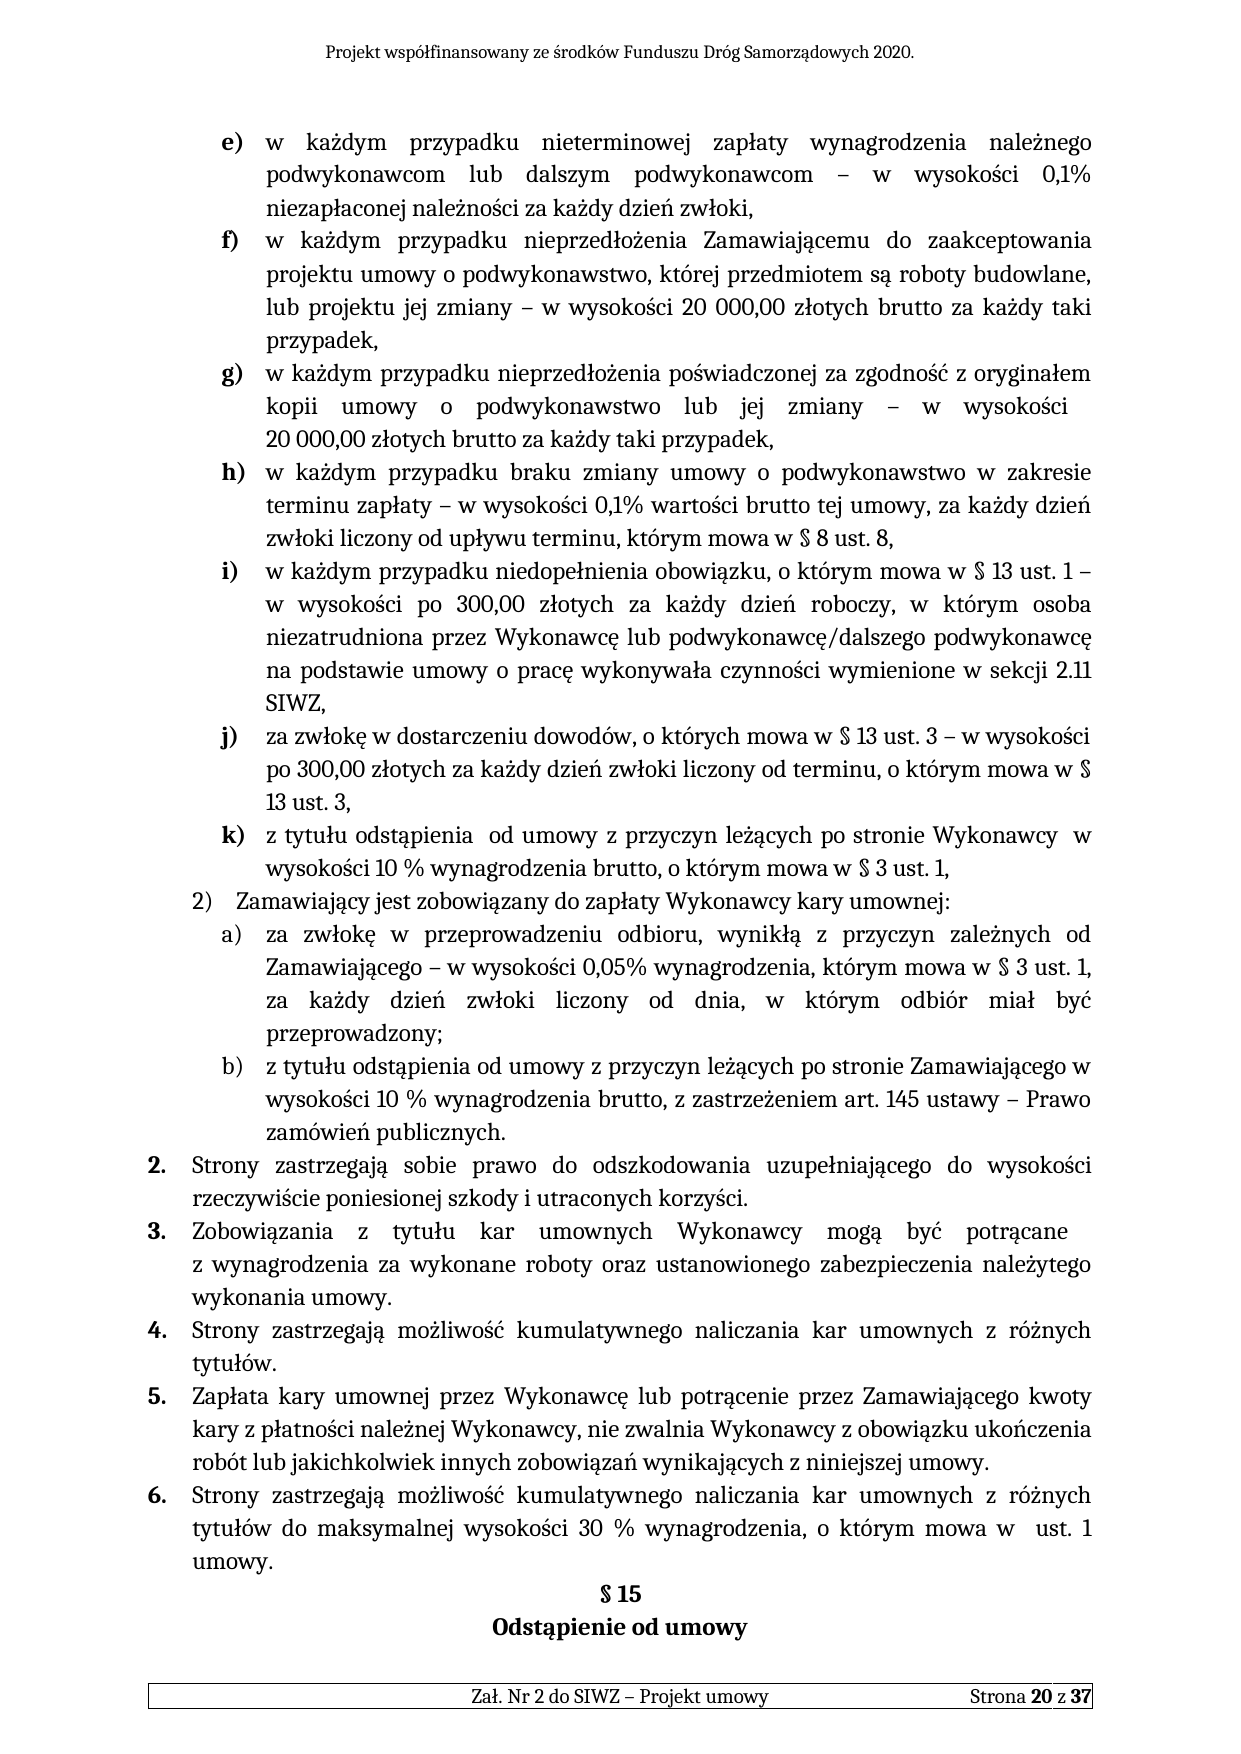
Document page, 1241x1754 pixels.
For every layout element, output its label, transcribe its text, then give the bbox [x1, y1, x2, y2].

text § 15 [148, 1580, 1093, 1609]
list Zamawiający jest zobowiązany do zapłaty Wykonawcy kary umownej: [192, 887, 1093, 916]
list Strony zastrzegają możliwość kumulatywnego naliczania kar umownych z różnych tytułów. [148, 1316, 1093, 1378]
list z tytułu odstąpienia od umowy z przyczyn leżących po stronie Wykonawcy w wysokości 10 % wynagrodzenia brutto, o którym mowa w § 3 ust. 1, [221, 821, 1093, 883]
list za zwłokę w przeprowadzeniu odbioru, wynikłą z przyczyn zależnych od Zamawiającego – w wysokości 0,05% wynagrodzenia, którym mowa w § 3 ust. 1, za każdy dzień zwłoki liczony od dnia, w którym odbiór miał być przeprowadzony; [221, 920, 1093, 1048]
list za zwłokę w dostarczeniu dowodów, o których mowa w § 13 ust. 3 – w wysokości po 300,00 złotych za każdy dzień zwłoki liczony od terminu, o którym mowa w § 13 ust. 3, [221, 722, 1093, 817]
text Odstąpienie od umowy [148, 1613, 1093, 1642]
list w każdym przypadku nieterminowej zapłaty wynagrodzenia należnego podwykonawcom lub dalszym podwykonawcom – w wysokości 0,1% niezapłaconej należności za każdy dzień zwłoki, [221, 127, 1093, 222]
list w każdym przypadku nieprzedłożenia poświadczonej za zgodność z oryginałem kopii umowy o podwykonawstwo lub jej zmiany – w wysokości 20 000,00 złotych brutto za każdy taki przypadek, [221, 358, 1093, 453]
list w każdym przypadku braku zmiany umowy o podwykonawstwo w zakresie terminu zapłaty – w wysokości 0,1% wartości brutto tej umowy, za każdy dzień zwłoki liczony od upływu terminu, którym mowa w § 8 ust. 8, [221, 458, 1093, 552]
list Strony zastrzegają sobie prawo do odszkodowania uzupełniającego do wysokości rzeczywiście poniesionej szkody i utraconych korzyści. [148, 1151, 1093, 1213]
list w każdym przypadku nieprzedłożenia Zamawiającemu do zaakceptowania projektu umowy o podwykonawstwo, której przedmiotem są roboty budowlane, lub projektu jej zmiany – w wysokości 20 000,00 złotych brutto za każdy taki przypadek, [221, 226, 1093, 354]
list Zapłata kary umownej przez Wykonawcę lub potrącenie przez Zamawiającego kwoty kary z płatności należnej Wykonawcy, nie zwalnia Wykonawcy z obowiązku ukończenia robót lub jakichkolwiek innych zobowiązań wynikających z niniejszej umowy. [148, 1382, 1093, 1477]
list z tytułu odstąpienia od umowy z przyczyn leżących po stronie Zamawiającego w wysokości 10 % wynagrodzenia brutto, z zastrzeżeniem art. 145 ustawy – Prawo zamówień publicznych. [221, 1052, 1093, 1147]
list w każdym przypadku niedopełnienia obowiązku, o którym mowa w § 13 ust. 1 – w wysokości po 300,00 złotych za każdy dzień roboczy, w którym osoba niezatrudniona przez Wykonawcę lub podwykonawcę/dalszego podwykonawcę na podstawie umowy o pracę wykonywała czynności wymienione w sekcji 2.11 SIWZ, [221, 557, 1093, 717]
list Zobowiązania z tytułu kar umownych Wykonawcy mogą być potrącane z wynagrodzenia za wykonane roboty oraz ustanowionego zabezpieczenia należytego wykonania umowy. [148, 1217, 1093, 1312]
list Strony zastrzegają możliwość kumulatywnego naliczania kar umownych z różnych tytułów do maksymalnej wysokości 30 % wynagrodzenia, o którym mowa w ust. 1 umowy. [148, 1481, 1093, 1576]
